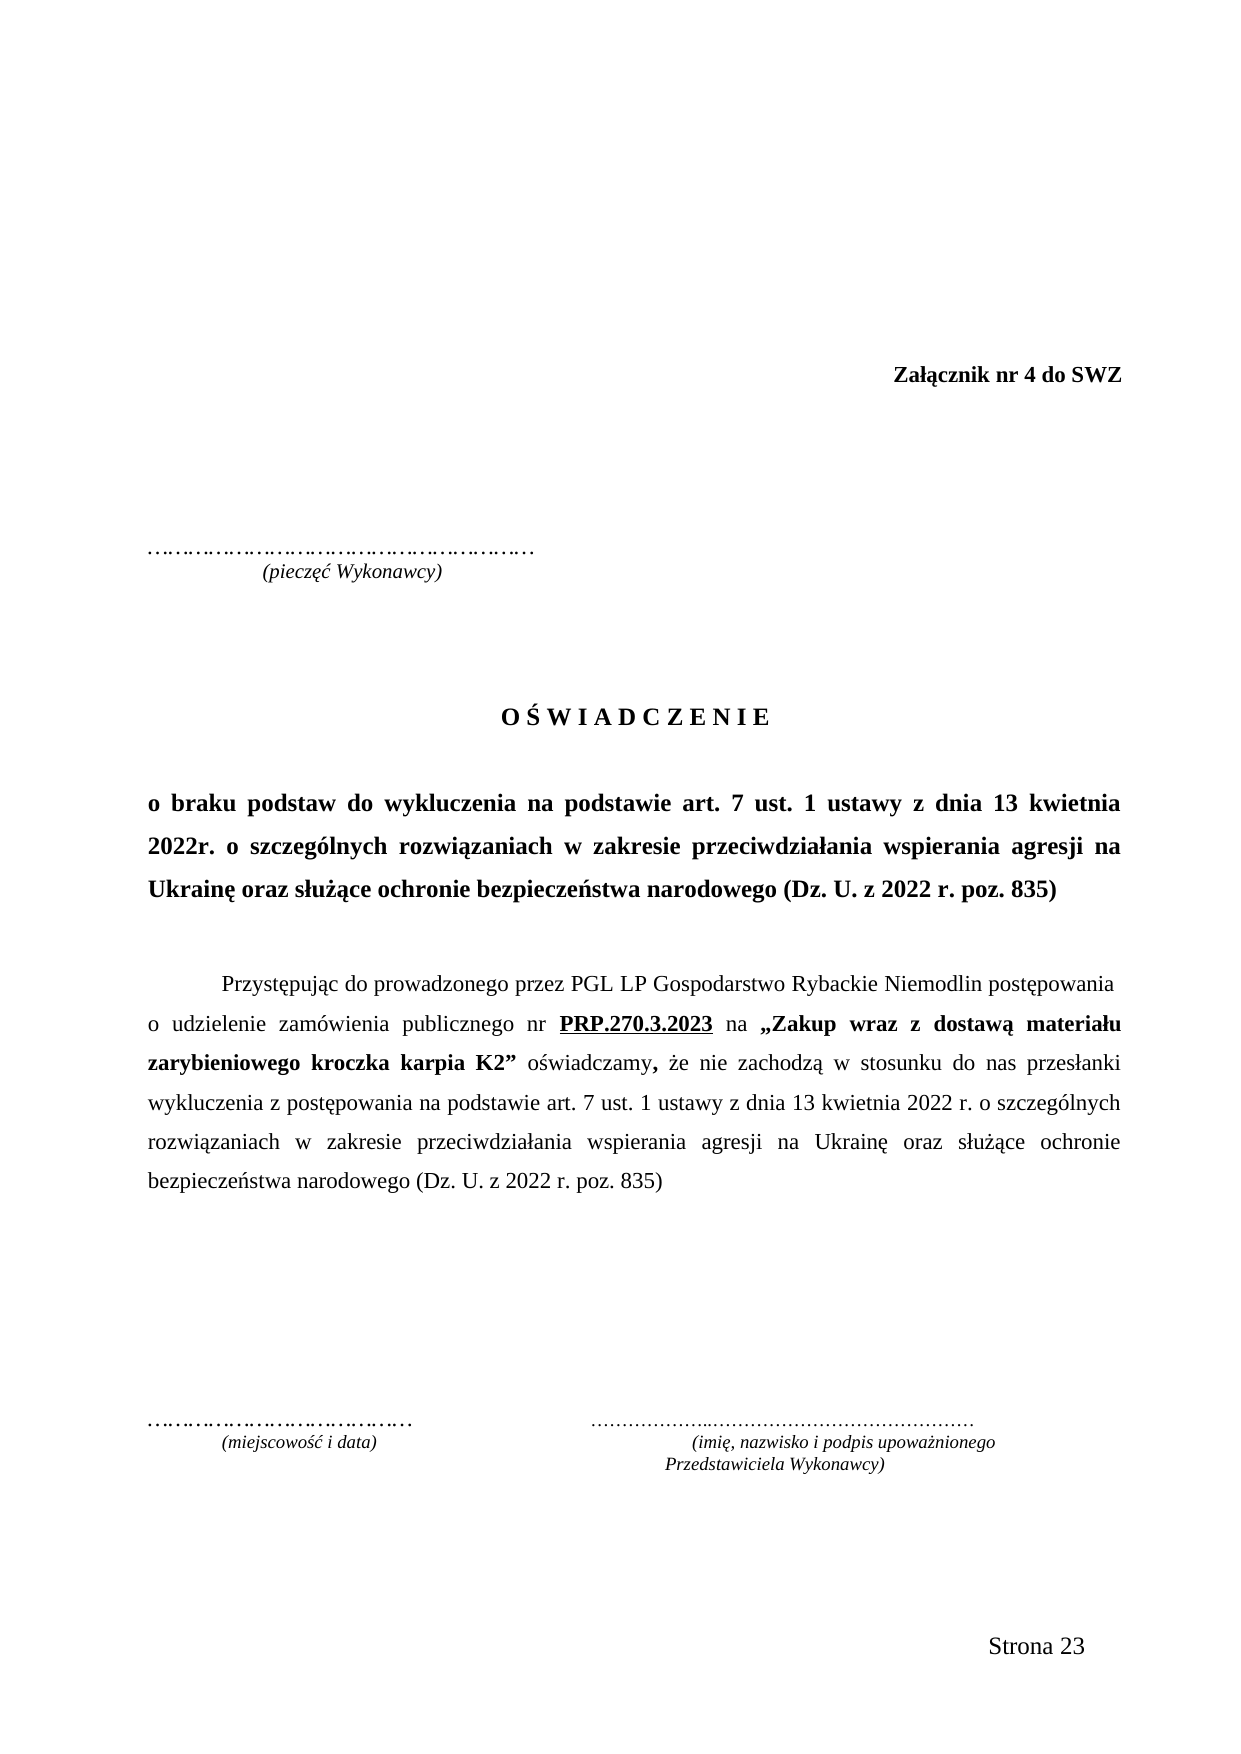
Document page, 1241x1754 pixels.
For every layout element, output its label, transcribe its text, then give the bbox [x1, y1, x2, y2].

text O Ś W I A D C Z E N I E [148, 702, 1122, 731]
text (miejscowość i data) (imię, nazwisko i podpis upoważnionego [148, 1431, 1122, 1452]
text ………………………………………………… [148, 533, 1122, 559]
text Załącznik nr 4 do SWZ [148, 361, 1122, 388]
text ………………………………… ………………..…………………………………… [148, 1404, 1122, 1431]
text o braku podstaw do wykluczenia na podstawie art. 7 ust. 1 ustawy z dnia 13 kwietnia 2022r. o szczególnych rozwiązaniach w zakresie przeciwdziałania wspierania agresji na Ukrainę oraz służące ochronie bezpieczeństwa narodowego (Dz. U. z 2022 r. poz. 835) [148, 788, 1122, 903]
text Przystępując do prowadzonego przez PGL LP Gospodarstwo Rybackie Niemodlin postępowania o udzielenie zamówienia publicznego nr PRP.270.3.2023 na „Zakup wraz z dostawą materiału zarybieniowego kroczka karpia K2” oświadczamy, że nie zachodzą w stosunku do nas przesłanki wykluczenia z postępowania na podstawie art. 7 ust. 1 ustawy z dnia 13 kwietnia 2022 r. o szczególnych rozwiązaniach w zakresie przeciwdziałania wspierania agresji na Ukrainę oraz służące ochronie bezpieczeństwa narodowego (Dz. U. z 2022 r. poz. 835) [148, 970, 1122, 1194]
text Przedstawiciela Wykonawcy) [665, 1452, 1115, 1474]
text (pieczęć Wykonawcy) [148, 559, 1122, 583]
